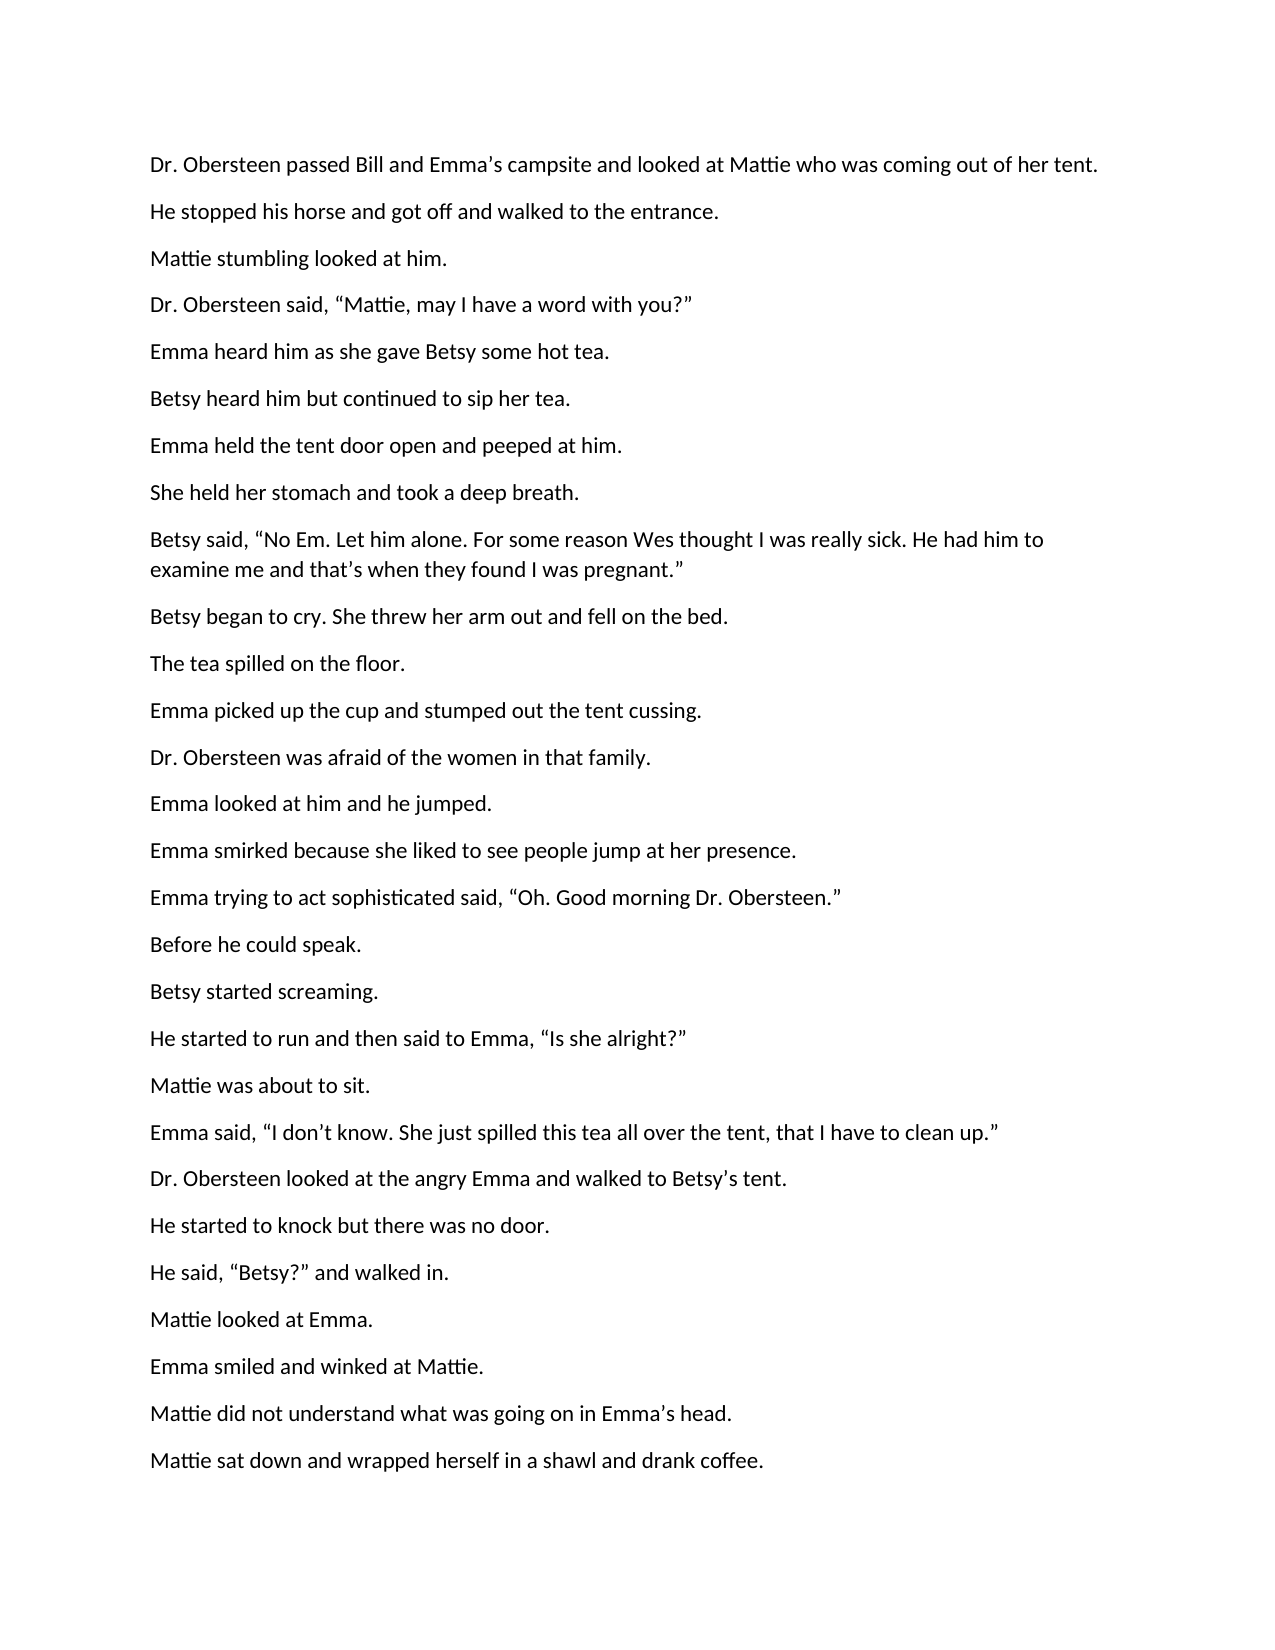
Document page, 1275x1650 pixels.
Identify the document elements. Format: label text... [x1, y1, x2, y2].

text Emma trying to act sophisticated said, “Oh. Good morning Dr. Obersteen.” [150, 883, 1125, 911]
text Mattie did not understand what was going on in Emma’s head. [150, 1399, 1125, 1427]
text Emma smirked because she liked to see people jump at her presence. [150, 836, 1125, 864]
text He said, “Betsy?” and walked in. [150, 1258, 1125, 1286]
text Emma smiled and winked at Mattie. [150, 1352, 1125, 1380]
text Betsy heard him but continued to sip her tea. [150, 384, 1125, 412]
text Emma said, “I don’t know. She just spilled this tea all over the tent, that I have to clean up.” [150, 1118, 1125, 1146]
text Betsy said, “No Em. Let him alone. For some reason Wes thought I was really sick. He had him to examine me and that’s when they found I was pregnant.” [150, 525, 1125, 583]
text Dr. Obersteen said, “Mattie, may I have a word with you?” [150, 291, 1125, 319]
text The tea spilled on the floor. [150, 649, 1125, 677]
text Mattie sat down and wrapped herself in a shawl and drank coffee. [150, 1446, 1125, 1474]
text Betsy started screaming. [150, 977, 1125, 1005]
text He started to knock but there was no door. [150, 1211, 1125, 1239]
text He started to run and then said to Emma, “Is she alright?” [150, 1024, 1125, 1052]
text Emma heard him as she gave Betsy some hot tea. [150, 337, 1125, 366]
text Emma picked up the cup and stumped out the tent cussing. [150, 696, 1125, 724]
text Mattie stumbling looked at him. [150, 244, 1125, 272]
text Betsy began to cry. She threw her arm out and fell on the bed. [150, 602, 1125, 630]
text Mattie looked at Emma. [150, 1305, 1125, 1333]
text Emma looked at him and he jumped. [150, 789, 1125, 818]
text He stopped his horse and got off and walked to the entrance. [150, 197, 1125, 225]
text She held her stomach and took a deep breath. [150, 478, 1125, 506]
text Dr. Obersteen passed Bill and Emma’s campsite and looked at Mattie who was coming out of her tent. [150, 150, 1125, 178]
text Mattie was about to sit. [150, 1071, 1125, 1099]
text Emma held the tent door open and peeped at him. [150, 431, 1125, 459]
text Before he could speak. [150, 930, 1125, 958]
text Dr. Obersteen was afraid of the women in that family. [150, 743, 1125, 771]
text Dr. Obersteen looked at the angry Emma and walked to Betsy’s tent. [150, 1164, 1125, 1193]
